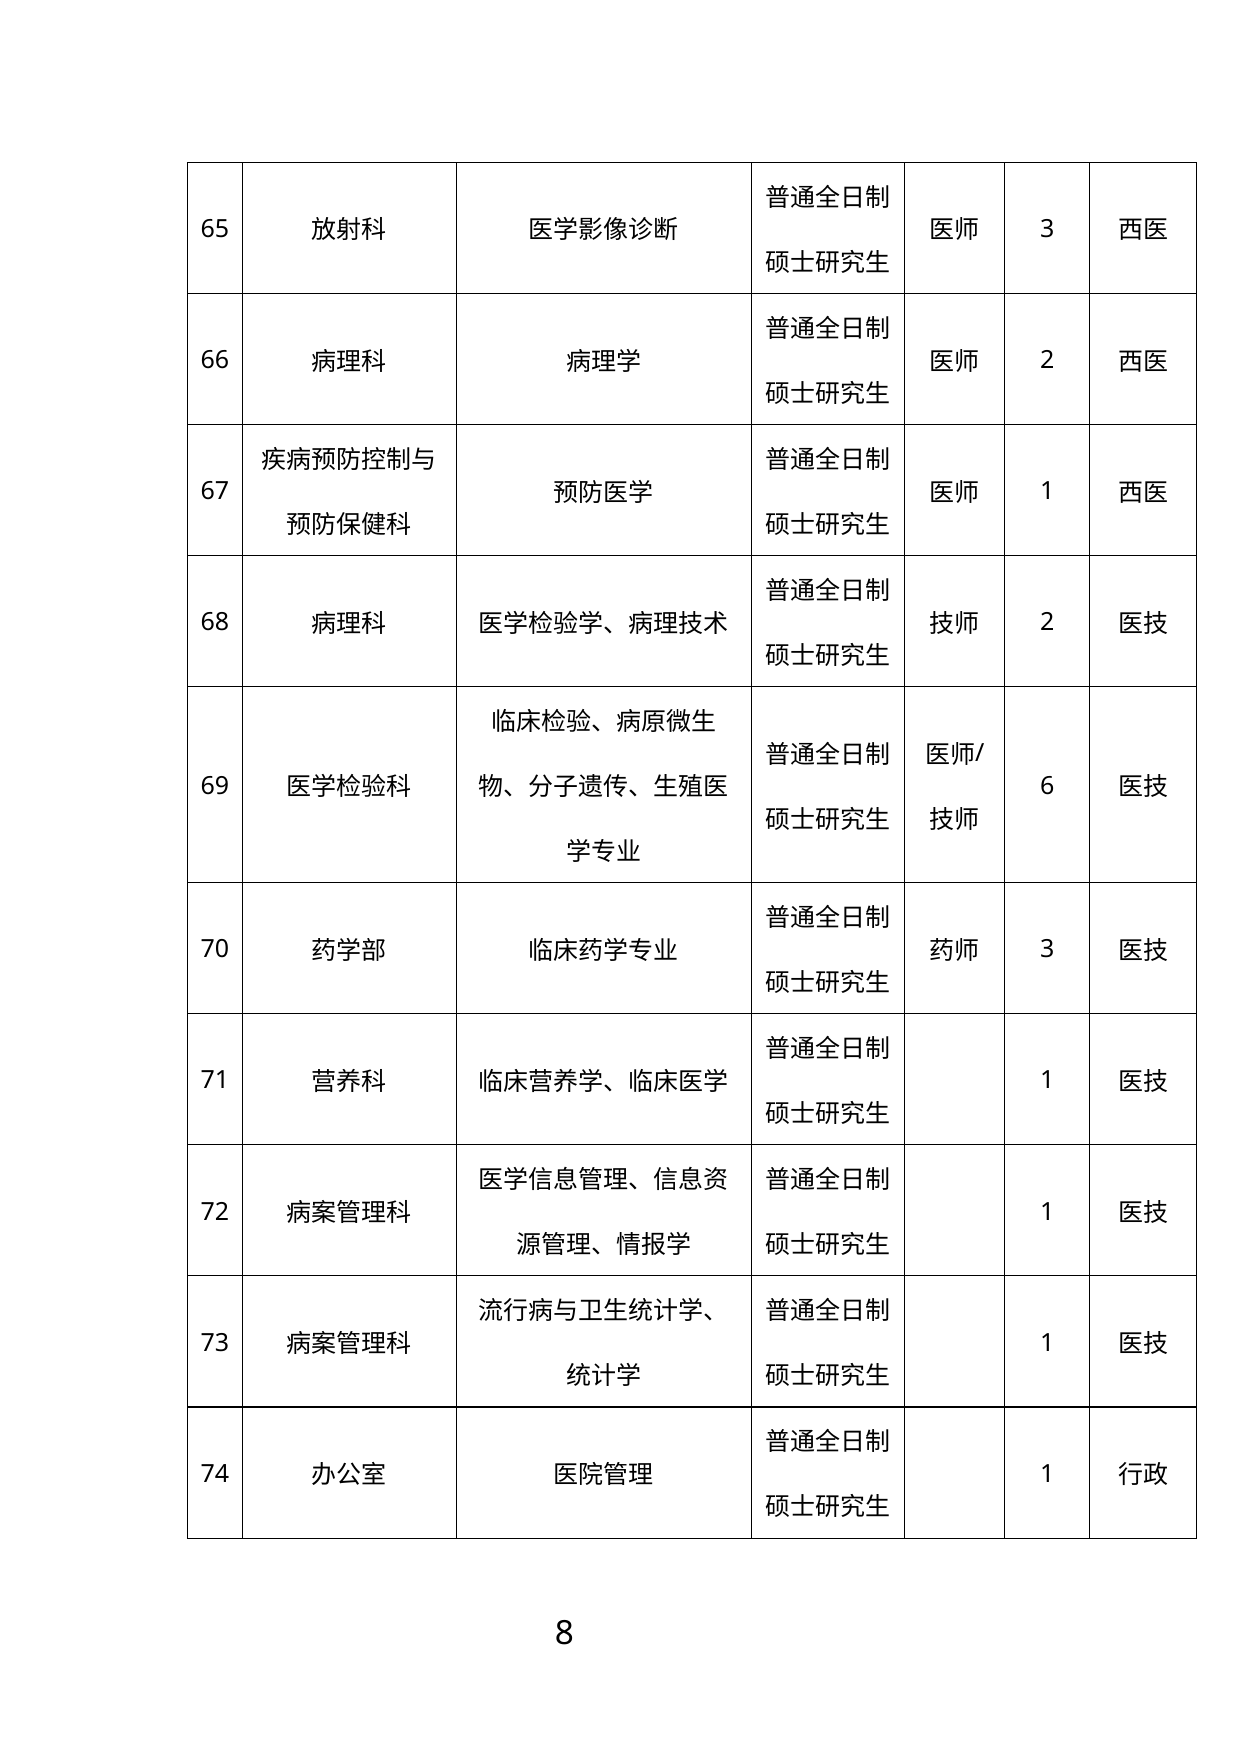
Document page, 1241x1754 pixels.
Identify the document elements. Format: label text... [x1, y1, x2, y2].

table_cell 1 [1005, 1014, 1089, 1144]
table_cell 普通全日制硕士研究生 [752, 556, 904, 686]
table_cell 病理科 [243, 556, 456, 686]
table_cell 医学检验学、病理技术 [457, 556, 751, 686]
table_cell 技师 [905, 556, 1004, 686]
table_cell 病理学 [457, 294, 751, 424]
table_cell 1 [1005, 1276, 1089, 1406]
table_cell 病案管理科 [243, 1276, 456, 1406]
table_cell 医学信息管理、信息资源管理、情报学 [457, 1145, 751, 1275]
table_cell 2 [1005, 556, 1089, 686]
table_cell 疾病预防控制与预防保健科 [243, 425, 456, 555]
table_cell 1 [1005, 1145, 1089, 1275]
table_cell 普通全日制硕士研究生 [752, 163, 904, 293]
table_cell 66 [188, 294, 242, 424]
table_cell 1 [1005, 425, 1089, 555]
table_cell 1 [1005, 1408, 1089, 1537]
table_cell 药师 [905, 883, 1004, 1013]
table_cell 行政 [1090, 1408, 1196, 1537]
table_cell 71 [188, 1014, 242, 1144]
table_cell 西医 [1090, 425, 1196, 555]
table_cell 医师 [905, 294, 1004, 424]
table_cell 医技 [1090, 687, 1196, 882]
table_cell 普通全日制硕士研究生 [752, 1276, 904, 1406]
table_cell 临床药学专业 [457, 883, 751, 1013]
table_cell 医师 [905, 425, 1004, 555]
table_cell 73 [188, 1276, 242, 1406]
table_cell 普通全日制硕士研究生 [752, 687, 904, 882]
table_cell 74 [188, 1408, 242, 1537]
table_cell 病理科 [243, 294, 456, 424]
table_cell 医技 [1090, 1145, 1196, 1275]
table_cell 医院管理 [457, 1408, 751, 1537]
table_cell 3 [1005, 883, 1089, 1013]
table_cell [905, 1408, 1004, 1537]
table_cell 普通全日制硕士研究生 [752, 1408, 904, 1537]
table_cell 医技 [1090, 1014, 1196, 1144]
table_cell 临床营养学、临床医学 [457, 1014, 751, 1144]
table_cell 普通全日制硕士研究生 [752, 1014, 904, 1144]
table_cell [905, 1276, 1004, 1406]
table_cell 西医 [1090, 294, 1196, 424]
table_cell 69 [188, 687, 242, 882]
table_cell 预防医学 [457, 425, 751, 555]
table_cell 医学检验科 [243, 687, 456, 882]
table_cell 72 [188, 1145, 242, 1275]
table_cell 病案管理科 [243, 1145, 456, 1275]
table_cell 药学部 [243, 883, 456, 1013]
table_cell 营养科 [243, 1014, 456, 1144]
table_cell 临床检验、病原微生物、分子遗传、生殖医学专业 [457, 687, 751, 882]
table_cell 医技 [1090, 883, 1196, 1013]
table_cell 普通全日制硕士研究生 [752, 1145, 904, 1275]
table_cell 放射科 [243, 163, 456, 293]
table_cell 流行病与卫生统计学、统计学 [457, 1276, 751, 1406]
table_cell 普通全日制硕士研究生 [752, 294, 904, 424]
table_cell 医技 [1090, 556, 1196, 686]
table_cell 普通全日制硕士研究生 [752, 425, 904, 555]
table_cell 办公室 [243, 1408, 456, 1537]
table_cell 普通全日制硕士研究生 [752, 883, 904, 1013]
table_cell 68 [188, 556, 242, 686]
table_cell 医师 [905, 163, 1004, 293]
table_cell 70 [188, 883, 242, 1013]
table_cell 医学影像诊断 [457, 163, 751, 293]
table_cell 65 [188, 163, 242, 293]
table_cell 2 [1005, 294, 1089, 424]
table_cell 医师/技师 [905, 687, 1004, 882]
table_cell 67 [188, 425, 242, 555]
table_cell [905, 1014, 1004, 1144]
table_cell 6 [1005, 687, 1089, 882]
table_cell 西医 [1090, 163, 1196, 293]
table_cell [905, 1145, 1004, 1275]
table_cell 医技 [1090, 1276, 1196, 1406]
table_cell 3 [1005, 163, 1089, 293]
